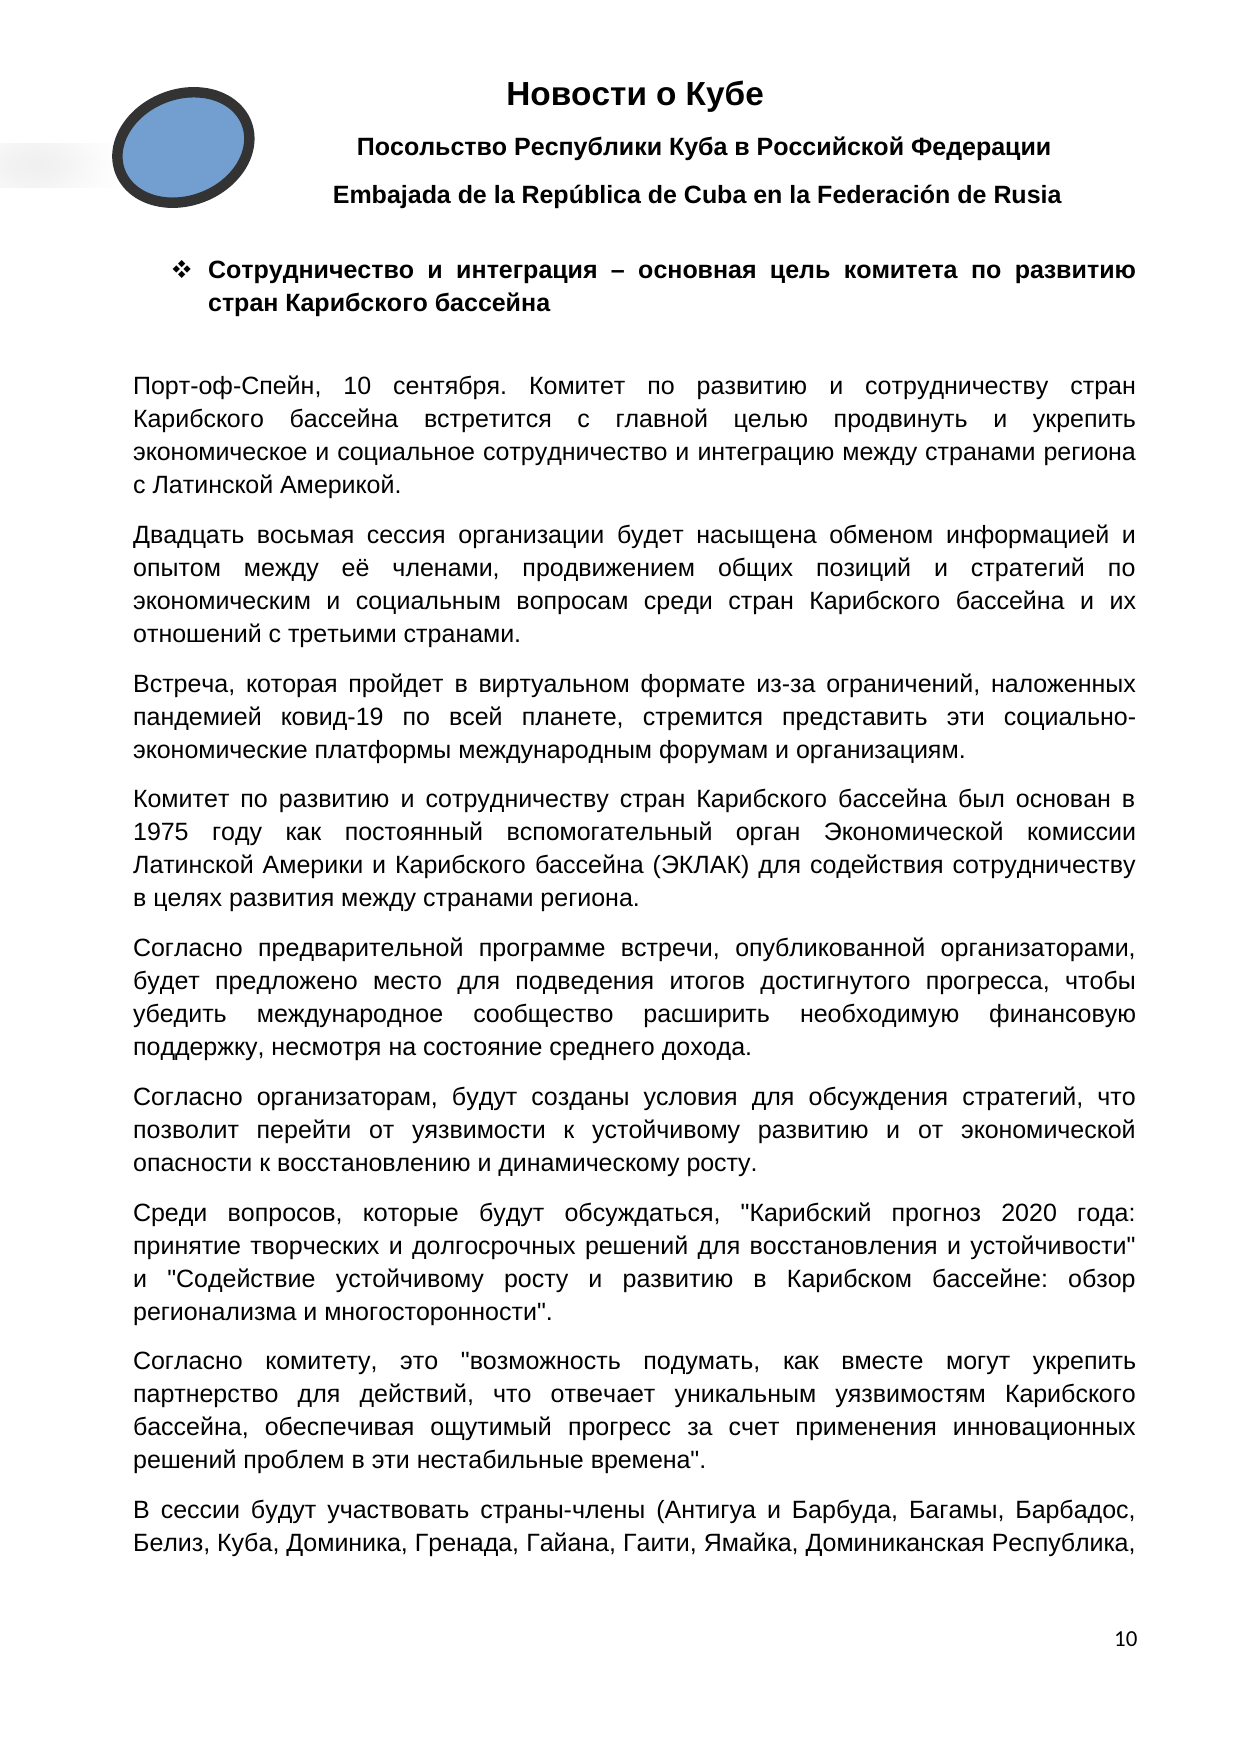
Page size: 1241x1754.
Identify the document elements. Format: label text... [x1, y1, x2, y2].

text Порт-оф-Спейн, 10 сентября. Комитет по развитию и сотрудничеству стран Карибского бассейна встретится с главной целью продвинуть и укрепить экономическое и социальное сотрудничество и интеграцию между странами региона с Латинской Америкой. [133, 371, 1137, 499]
subtitle Сотрудничество и интеграция – основная цель комитета по развитию стран Карибского бассейна [170, 255, 1137, 317]
text Согласно комитету, это "возможность подумать, как вместе могут укрепить партнерство для действий, что отвечает уникальным уязвимостям Карибского бассейна, обеспечивая ощутимый прогресс за счет применения инновационных решений проблем в эти нестабильные времена". [133, 1346, 1137, 1474]
text Двадцать восьмая сессия организации будет насыщена обменом информацией и опытом между её членами, продвижением общих позиций и стратегий по экономическим и социальным вопросам среди стран Карибского бассейна и их отношений с третьими странами. [133, 520, 1137, 648]
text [133, 1495, 1137, 1557]
text Комитет по развитию и сотрудничеству стран Карибского бассейна был основан в 1975 году как постоянный вспомогательный орган Экономической комиссии Латинской Америки и Карибского бассейна (ЭКЛАК) для содействия сотрудничеству в целях развития между странами региона. [133, 784, 1137, 912]
text Встреча, которая пройдет в виртуальном формате из-за ограничений, наложенных пандемией ковид-19 по всей планете, стремится представить эти социально-экономические платформы международным форумам и организациям. [133, 669, 1137, 763]
text Согласно организаторам, будут созданы условия для обсуждения стратегий, что позволит перейти от уязвимости к устойчивому развитию и от экономической опасности к восстановлению и динамическому росту. [133, 1082, 1137, 1177]
text Среди вопросов, которые будут обсуждаться, "Карибский прогноз 2020 года: принятие творческих и долгосрочных решений для восстановления и устойчивости" и "Содействие устойчивому росту и развитию в Карибском бассейне: обзор регионализма и многосторонности". [133, 1198, 1137, 1325]
text Согласно предварительной программе встречи, опубликованной организаторами, будет предложено место для подведения итогов достигнутого прогресса, чтобы убедить международное сообщество расширить необходимую финансовую поддержку, несмотря на состояние среднего дохода. [133, 933, 1137, 1061]
